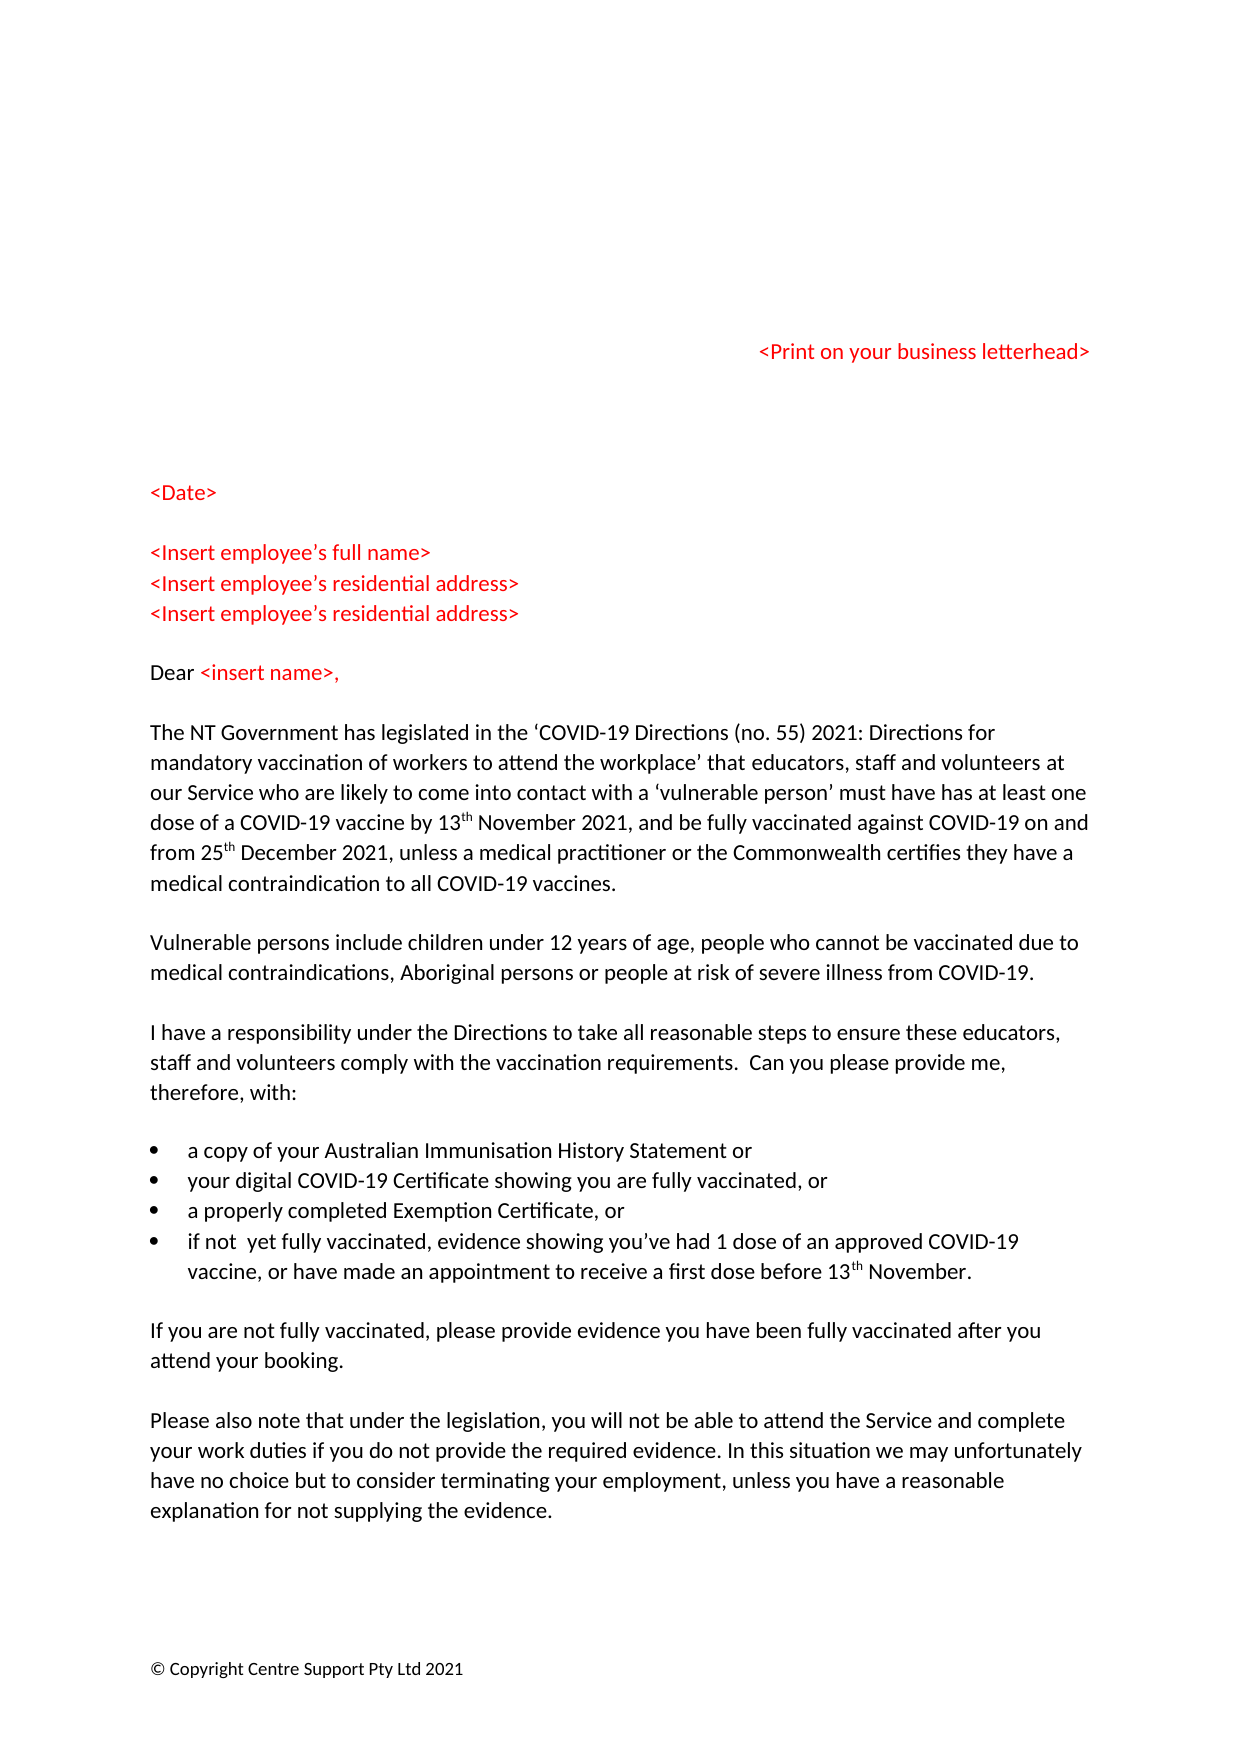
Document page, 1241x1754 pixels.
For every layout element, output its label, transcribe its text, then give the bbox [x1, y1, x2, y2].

list Vulnerable persons include children under 12 years of age, people who cannot be vaccinated due to medical contraindications, Aboriginal persons or people at risk of severe illness from COVID-19. [150, 928, 1090, 986]
list I have a responsibility under the Directions to take all reasonable steps to ensure these educators, staff and volunteers comply with the vaccination requirements. Can you please provide me, therefore, with: [150, 1018, 1090, 1106]
text <Insert employee’s residential address> [150, 599, 1090, 627]
list if not yet fully vaccinated, evidence showing you’ve had 1 dose of an approved COVID-19 vaccine, or have made an appointment to receive a first dose before 13th November. [150, 1227, 1090, 1285]
list your digital COVID-19 Certificate showing you are fully vaccinated, or [150, 1166, 1090, 1194]
list a copy of your Australian Immunisation History Statement or [150, 1136, 1090, 1164]
text <Insert employee’s residential address> [150, 569, 1090, 597]
text <Date> [150, 478, 1090, 506]
list If you are not fully vaccinated, please provide evidence you have been fully vaccinated after you attend your booking. [150, 1316, 1090, 1375]
text <Print on your business letterhead> [150, 337, 1090, 366]
text <Insert employee’s full name> [150, 538, 1090, 567]
list The NT Government has legislated in the ‘COVID-19 Directions (no. 55) 2021: Directions for mandatory vaccination of workers to attend the workplace’ that educators, staff and volunteers at our Service who are likely to come into contact with a ‘vulnerable person’ must have has at least one dose of a COVID-19 vaccine by 13th November 2021, and be fully vaccinated against COVID-19 on and from 25th December 2021, unless a medical practitioner or the Commonwealth certifies they have a medical contraindication to all COVID-19 vaccines. [150, 718, 1090, 897]
text Dear <insert name>, [150, 658, 1090, 686]
list a properly completed Exemption Certificate, or [150, 1197, 1090, 1225]
list Please also note that under the legislation, you will not be able to attend the Service and complete your work duties if you do not provide the required evidence. In this situation we may unfortunately have no choice but to consider terminating your employment, unless you have a reasonable explanation for not supplying the evidence. [150, 1406, 1090, 1525]
